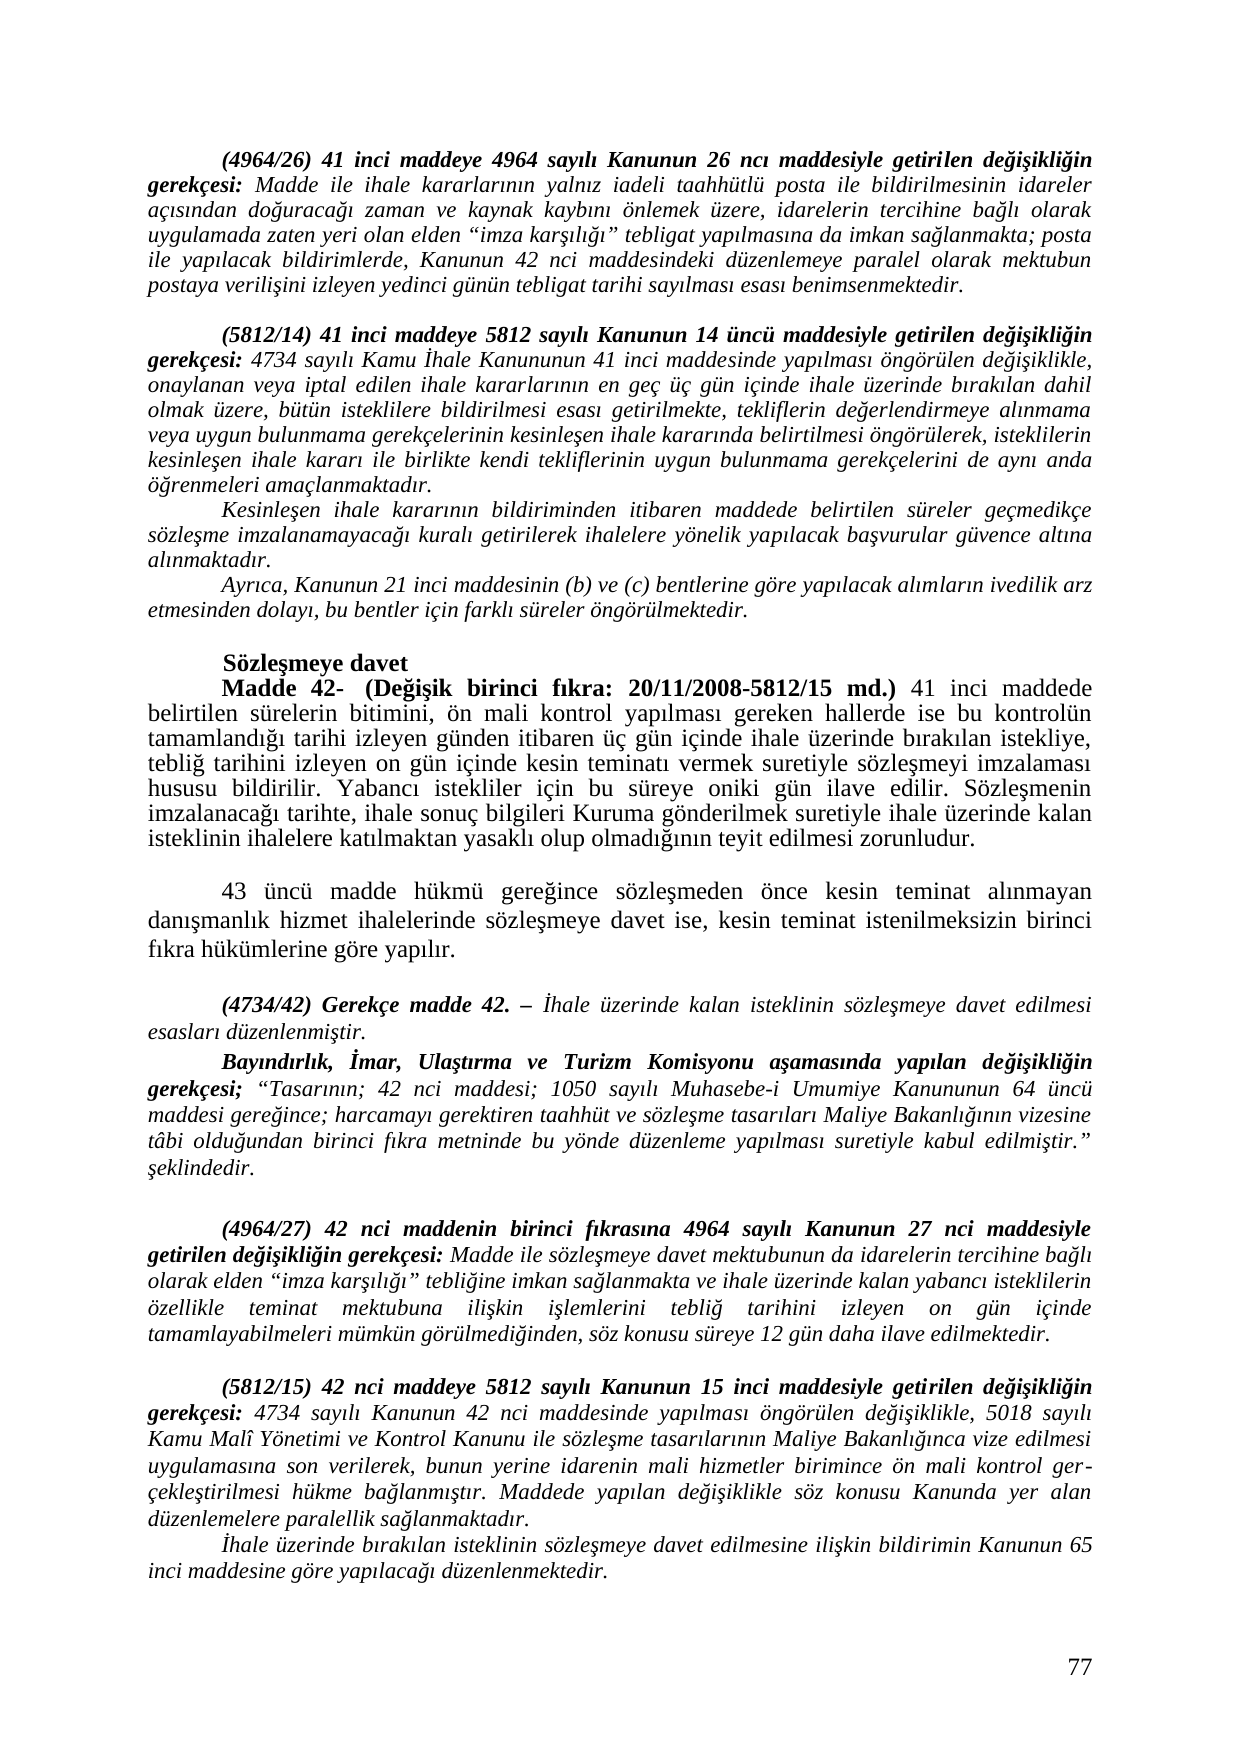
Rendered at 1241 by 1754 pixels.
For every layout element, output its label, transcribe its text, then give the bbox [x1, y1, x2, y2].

text Kesinleşen ihale kararının bildiriminden itibaren maddede belirtilen süreler geçmedikçe sözleşme imzalanamayacağı kuralı getirilerek ihalelere yönelik yapılacak başvurular güvence altına alınmaktadır. [148, 498, 1093, 573]
text Bayındırlık, İmar, Ulaştırma ve Turizm Komisyonu aşamasında yapılan değişikliğin gerekçesi; “Tasarının; 42 nci maddesi; 1050 sayılı Muhasebe-i Umumiye Kanununun 64 üncü maddesi gereğince; harcamayı gerektiren taahhüt ve sözleşme tasarıları Maliye Bakanlığının vizesine tâbi olduğundan birinci fıkra metninde bu yönde düzenleme yapılması suretiyle kabul edilmiştir.” şeklindedir. [148, 1048, 1093, 1180]
text (5812/14) 41 inci maddeye 5812 sayılı Kanunun 14 üncü maddesiyle getirilen değişikliğin gerekçesi: 4734 sayılı Kamu İhale Kanununun 41 inci maddesinde yapılması öngörülen değişiklikle, onaylanan veya iptal edilen ihale kararlarının en geç üç gün içinde ihale üzerinde bırakılan dahil olmak üzere, bütün isteklilere bildirilmesi esası getirilmekte, tekliflerin değerlendirmeye alınmama veya uygun bulunmama gerekçelerinin kesinleşen ihale kararında belirtilmesi öngörülerek, isteklilerin kesinleşen ihale kararı ile birlikte kendi tekliflerinin uygun bulunmama gerekçelerini de aynı anda öğrenmeleri amaçlanmaktadır. [148, 323, 1093, 498]
text 43 üncü madde hükmü gereğince sözleşmeden önce kesin teminat alınmayan danışmanlık hizmet ihalelerinde sözleşmeye davet ise, kesin teminat istenilmeksizin birinci fıkra hükümlerine göre yapılır. [148, 876, 1093, 963]
text İhale üzerinde bırakılan isteklinin sözleşmeye davet edilmesine ilişkin bildirimin Kanunun 65 inci maddesine göre yapılacağı düzenlenmektedir. [148, 1531, 1093, 1584]
text (4964/26) 41 inci maddeye 4964 sayılı Kanunun 26 ncı maddesiyle getirilen değişikliğin gerekçesi: Madde ile ihale kararlarının yalnız iadeli taahhütlü posta ile bildirilmesinin idareler açısından doğuracağı zaman ve kaynak kaybını önlemek üzere, idarelerin tercihine bağlı olarak uygulamada zaten yeri olan elden “imza karşılığı” tebligat yapılmasına da imkan sağlanmakta; posta ile yapılacak bildirimlerde, Kanunun 42 nci maddesindeki düzenlemeye paralel olarak mektubun postaya verilişini izleyen yedinci günün tebligat tarihi sayılması esası benimsenmektedir. [148, 148, 1093, 298]
text Sözleşmeye davet [148, 648, 1093, 676]
text Madde 42- (Değişik birinci fıkra: 20/11/2008-5812/15 md.) 41 inci maddede belirtilen sürelerin bitimini, ön mali kontrol yapılması gereken hallerde ise bu kontrolün tamamlandığı tarihi izleyen günden itibaren üç gün içinde ihale üzerinde bırakılan istekliye, tebliğ tarihini izleyen on gün içinde kesin teminatı vermek suretiyle sözleşmeyi imzalaması hususu bildirilir. Yabancı istekliler için bu süreye oniki gün ilave edilir. Sözleşmenin imzalanacağı tarihte, ihale sonuç bilgileri Kuruma gönderilmek suretiyle ihale üzerinde kalan isteklinin ihalelere katılmaktan yasaklı olup olmadığının teyit edilmesi zorunludur. [148, 676, 1093, 851]
text (4964/27) 42 nci maddenin birinci fıkrasına 4964 sayılı Kanunun 27 nci maddesiyle getirilen değişikliğin gerekçesi: Madde ile sözleşmeye davet mektubunun da idarelerin tercihine bağlı olarak elden “imza karşılığı” tebliğine imkan sağlanmakta ve ihale üzerinde kalan yabancı isteklilerin özellikle teminat mektubuna ilişkin işlemlerini tebliğ tarihini izleyen on gün içinde tamamlayabilmeleri mümkün görülmediğinden, söz konusu süreye 12 gün daha ilave edilmektedir. [148, 1215, 1093, 1346]
text (5812/15) 42 nci maddeye 5812 sayılı Kanunun 15 inci maddesiyle getirilen değişikliğin gerekçesi: 4734 sayılı Kanunun 42 nci maddesinde yapılması öngörülen değişiklikle, 5018 sayılı Kamu Malî Yönetimi ve Kontrol Kanunu ile sözleşme tasarılarının Maliye Bakanlığınca vize edilmesi uygulamasına son verilerek, bunun yerine idarenin mali hizmetler birimince ön mali kontrol gerçekleştirilmesi hükme bağlanmıştır. Maddede yapılan değişiklikle söz konusu Kanunda yer alan düzenlemelere paralellik sağlanmaktadır. [148, 1373, 1093, 1531]
text Ayrıca, Kanunun 21 inci maddesinin (b) ve (c) bentlerine göre yapılacak alımların ivedilik arz etmesinden dolayı, bu bentler için farklı süreler öngörülmektedir. [148, 573, 1093, 623]
text (4734/42) Gerekçe madde 42. – İhale üzerinde kalan isteklinin sözleşmeye davet edilmesi esasları düzenlenmiştir. [148, 991, 1093, 1044]
